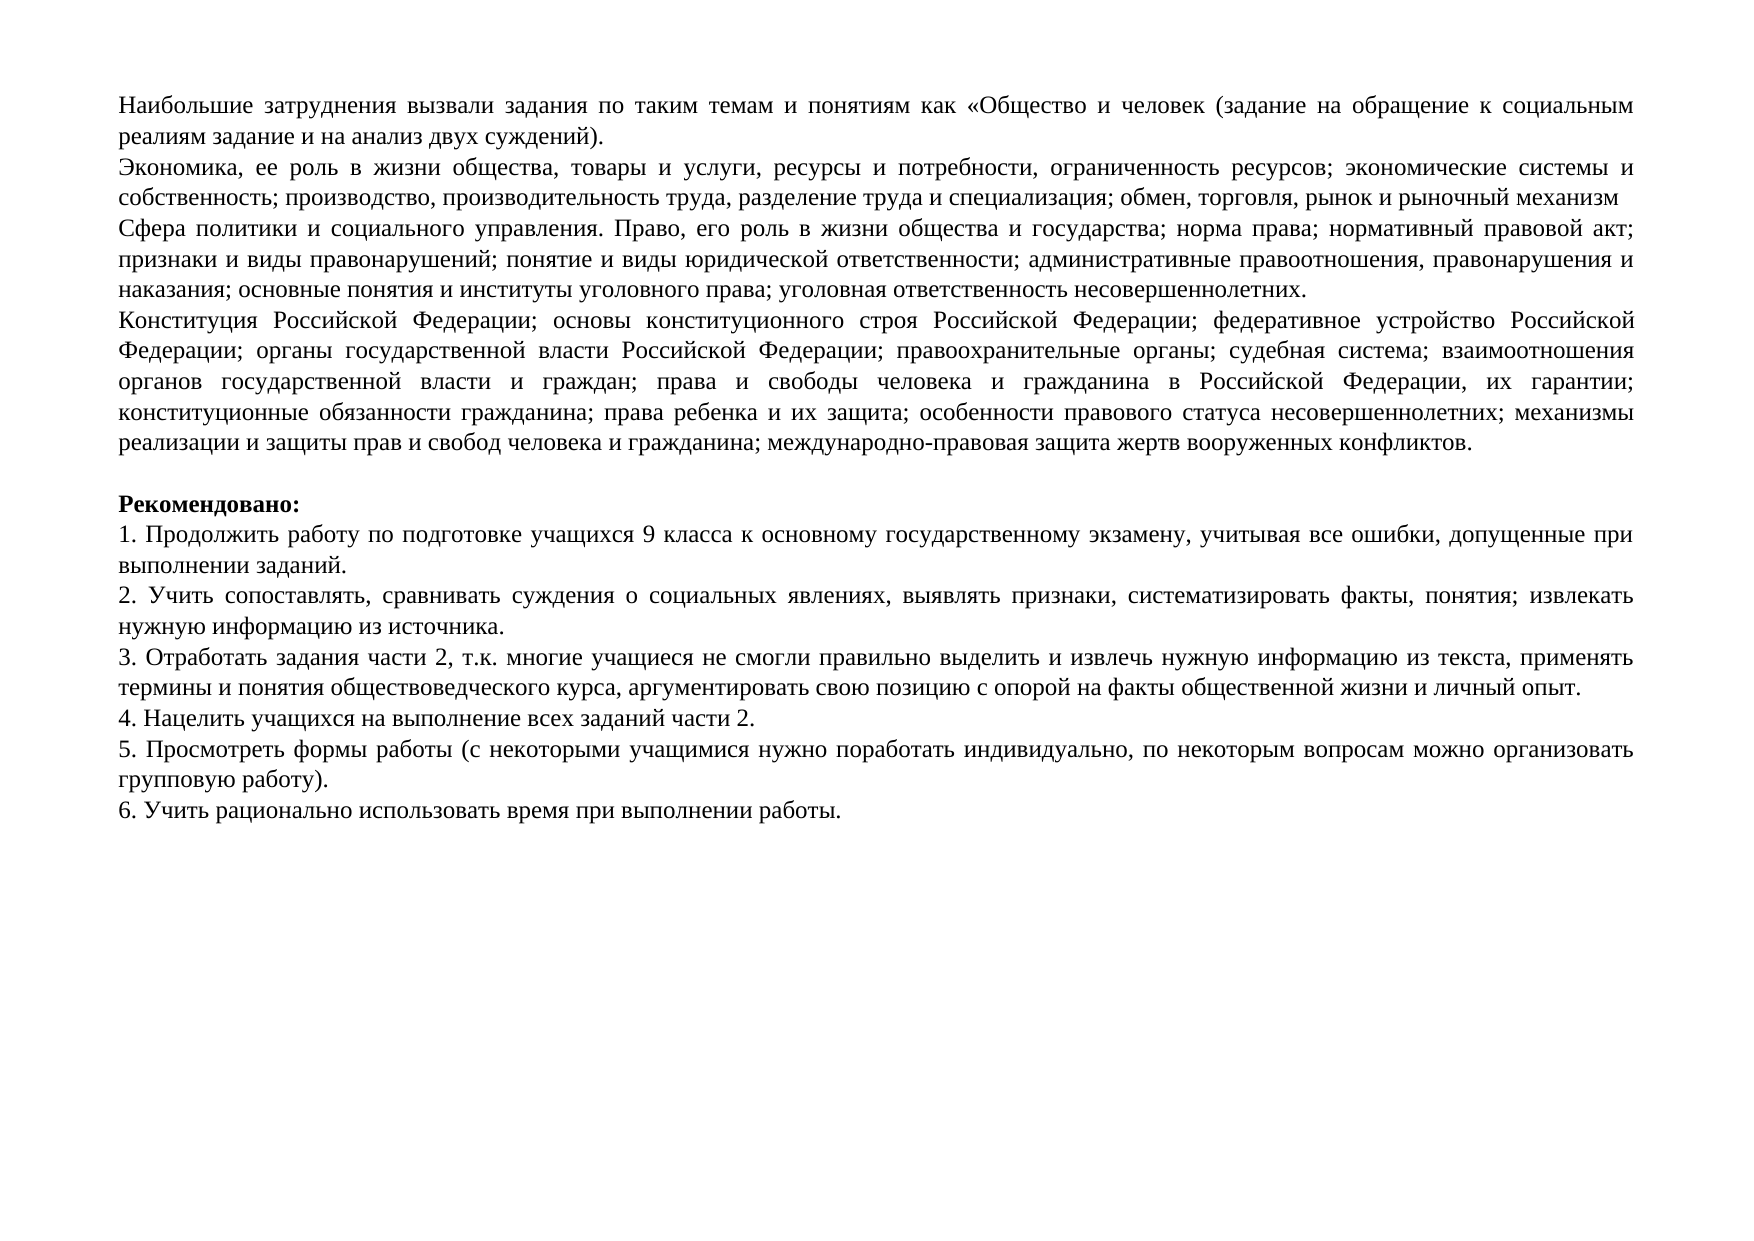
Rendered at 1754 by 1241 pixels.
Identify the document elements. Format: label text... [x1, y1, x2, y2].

text Наибольшие затруднения вызвали задания по таким темам и понятиям как «Общество и человек (задание на обращение к социальным реалиям задание и на анализ двух суждений). [118, 89, 1636, 150]
text 1. Продолжить работу по подготовке учащихся 9 класса к основному государственному экзамену, учитывая все ошибки, допущенные при выполнении заданий. [118, 517, 1636, 579]
text Экономика, ее роль в жизни общества, товары и услуги, ресурсы и потребности, ограниченность ресурсов; экономические системы и собственность; производство, производительность труда, разделение труда и специализация; обмен, торговля, рынок и рыночный механизм [118, 150, 1636, 211]
text 5. Просмотреть формы работы (с некоторыми учащимися нужно поработать индивидуально, по некоторым вопросам можно организовать групповую работу). [118, 732, 1636, 793]
text 6. Учить рационально использовать время при выполнении работы. [118, 793, 1636, 824]
text 4. Нацелить учащихся на выполнение всех заданий части 2. [118, 701, 1636, 732]
text Рекомендовано: [118, 487, 1636, 517]
text 3. Отработать задания части 2, т.к. многие учащиеся не смогли правильно выделить и извлечь нужную информацию из текста, применять термины и понятия обществоведческого курса, аргументировать свою позицию с опорой на факты общественной жизни и личный опыт. [118, 640, 1636, 701]
text Сфера политики и социального управления. Право, его роль в жизни общества и государства; норма права; нормативный правовой акт; признаки и виды правонарушений; понятие и виды юридической ответственности; административные правоотношения, правонарушения и наказания; основные понятия и институты уголовного права; уголовная ответственность несовершеннолетних. [118, 211, 1636, 303]
text 2. Учить сопоставлять, сравнивать суждения о социальных явлениях, выявлять признаки, систематизировать факты, понятия; извлекать нужную информацию из источника. [118, 579, 1636, 640]
text Конституция Российской Федерации; основы конституционного строя Российской Федерации; федеративное устройство Российской Федерации; органы государственной власти Российской Федерации; правоохранительные органы; судебная система; взаимоотношения органов государственной власти и граждан; права и свободы человека и гражданина в Российской Федерации, их гарантии; конституционные обязанности гражданина; права ребенка и их защита; особенности правового статуса несовершеннолетних; механизмы реализации и защиты прав и свобод человека и гражданина; международно-правовая защита жертв вооруженных конфликтов. [118, 303, 1636, 456]
